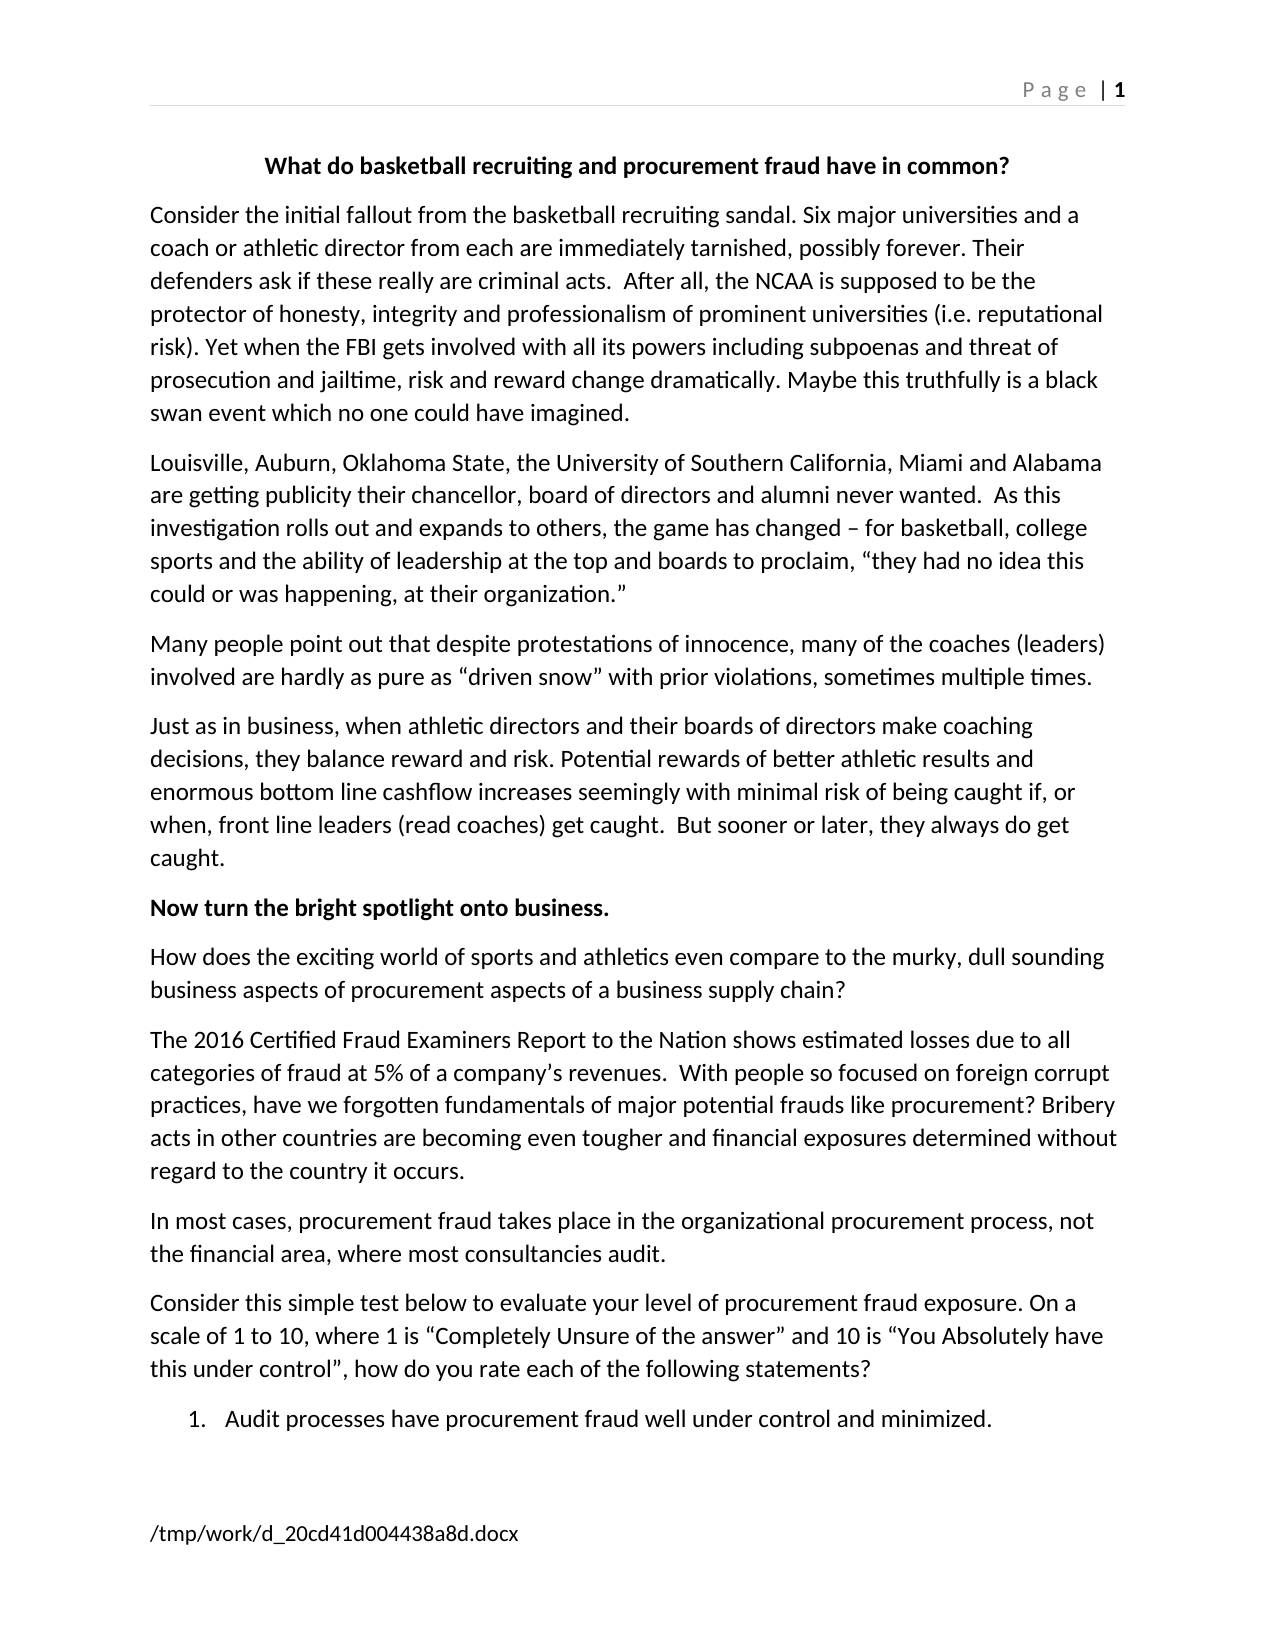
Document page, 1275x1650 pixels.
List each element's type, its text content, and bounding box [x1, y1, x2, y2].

text Just as in business, when athletic directors and their boards of directors make coaching decisions, they balance reward and risk. Potential rewards of better athletic results and enormous bottom line cashflow increases seemingly with minimal risk of being caught if, or when, front line leaders (read coaches) get caught. But sooner or later, they always do get caught. [150, 710, 1125, 873]
text What do basketball recruiting and procurement fraud have in common? [150, 150, 1125, 181]
text Consider this simple test below to evaluate your level of procurement fraud exposure. On a scale of 1 to 10, where 1 is “Completely Unsure of the answer” and 10 is “You Absolutely have this under control”, how do you rate each of the following statements? [150, 1287, 1125, 1384]
text Now turn the bright spotlight onto business. [150, 892, 1125, 922]
text The 2016 Certified Fraud Examiners Report to the Nation shows estimated losses due to all categories of fraud at 5% of a company’s revenues. With people so focused on foreign corrupt practices, have we forgotten fundamentals of major potential frauds like procurement? Bribery acts in other countries are becoming even tougher and financial exposures determined without regard to the country it occurs. [150, 1024, 1125, 1186]
text Louisville, Auburn, Oklahoma State, the University of Southern California, Miami and Alabama are getting publicity their chancellor, board of directors and alumni never wanted. As this investigation rolls out and expands to others, the game has changed – for basketball, college sports and the ability of leadership at the top and boards to proclaim, “they had no idea this could or was happening, at their organization.” [150, 447, 1125, 609]
text In most cases, procurement fraud takes place in the organizational procurement process, not the financial area, where most consultancies audit. [150, 1205, 1125, 1268]
text Consider the initial fallout from the basketball recruiting sandal. Six major universities and a coach or athletic director from each are immediately tarnished, possibly forever. Their defenders ask if these really are criminal acts. After all, the NCAA is supposed to be the protector of honesty, integrity and professionalism of prominent universities (i.e. reputational risk). Yet when the FBI gets involved with all its powers including subpoenas and threat of prosecution and jailtime, risk and reward change dramatically. Maybe this truthfully is a black swan event which no one could have imagined. [150, 199, 1125, 428]
text Many people point out that despite protestations of innocence, many of the coaches (leaders) involved are hardly as pure as “driven snow” with prior violations, sometimes multiple times. [150, 628, 1125, 691]
text How does the exciting world of sports and athletics even compare to the murky, dull sounding business aspects of procurement aspects of a business supply chain? [150, 941, 1125, 1005]
list Audit processes have procurement fraud well under control and minimized. [187, 1403, 1125, 1433]
